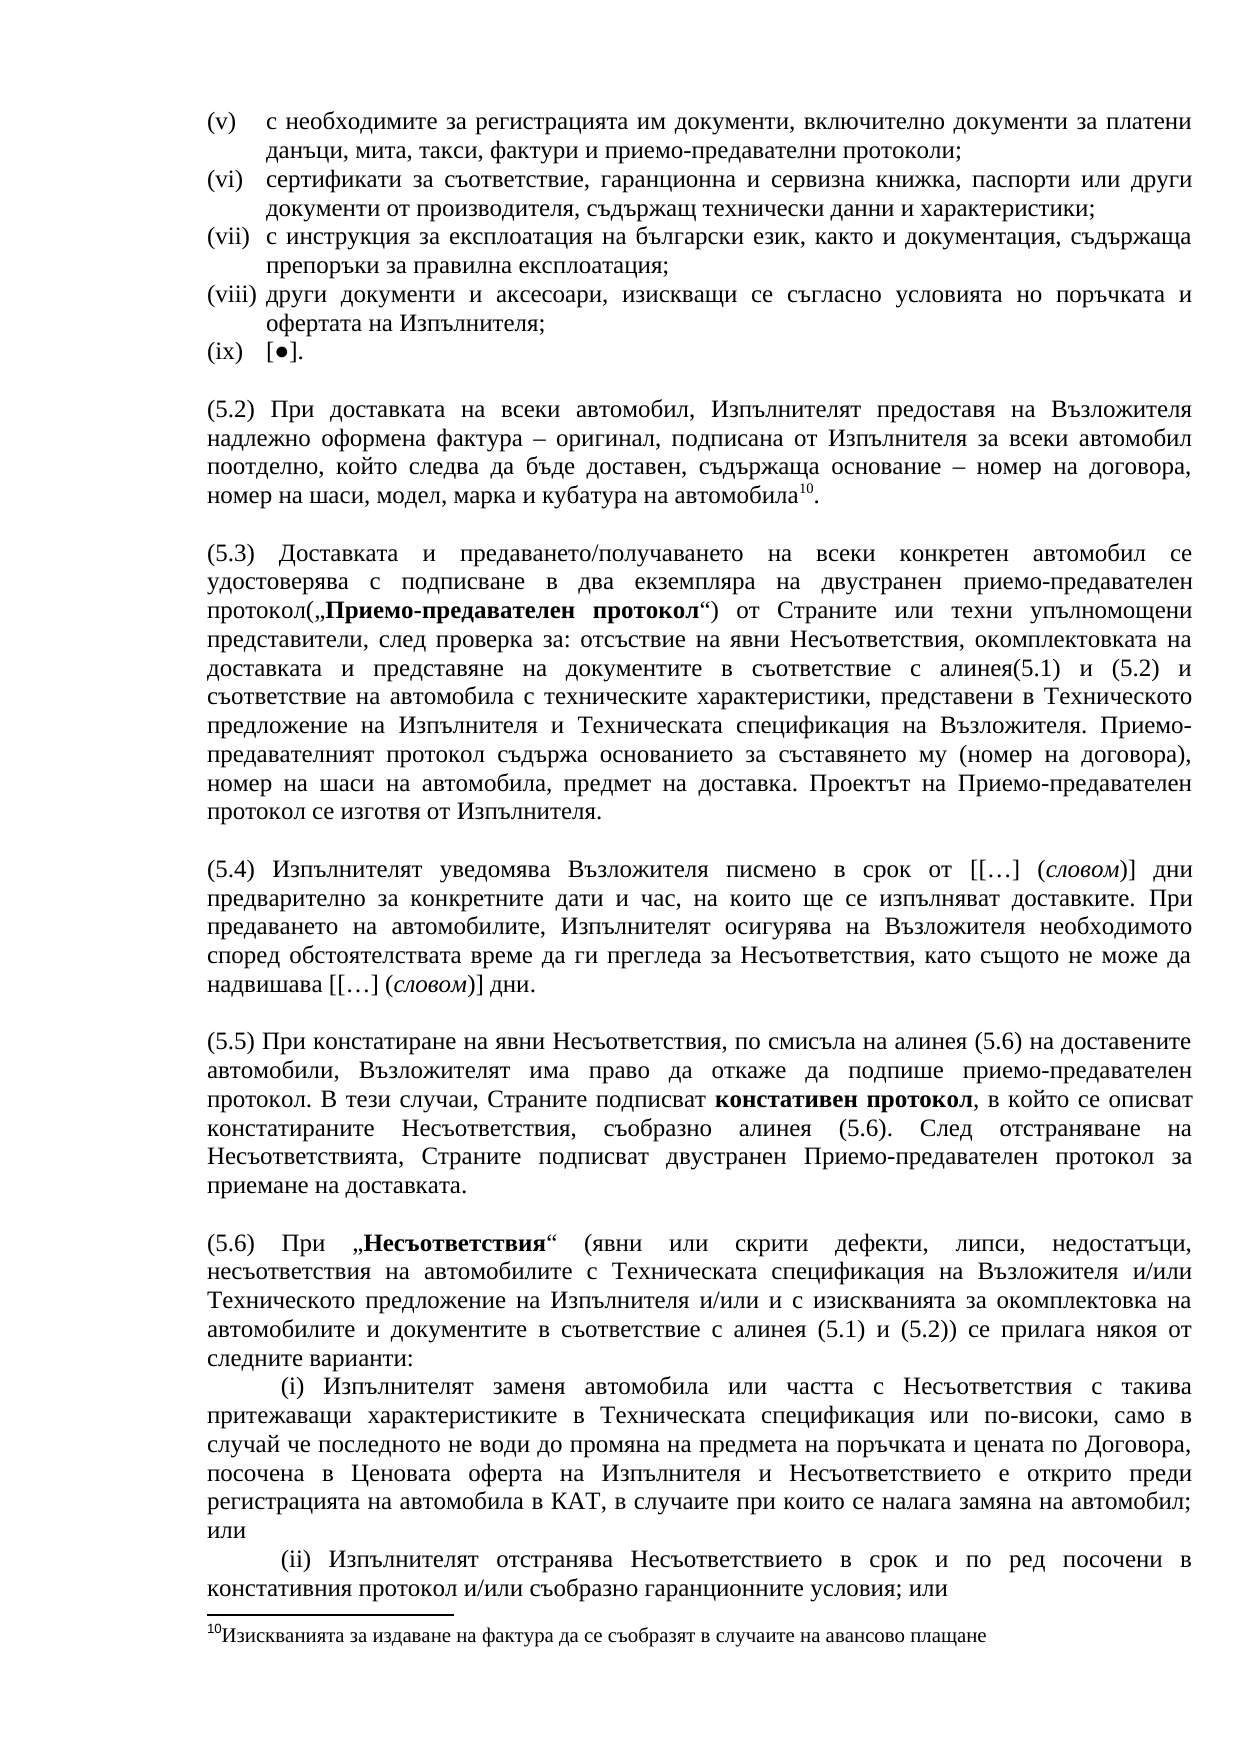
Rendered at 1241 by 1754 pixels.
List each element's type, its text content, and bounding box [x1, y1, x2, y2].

list с необходимите за регистрацията им документи, включително документи за платени данъци, мита, такси, фактури и приемо-предавателни протоколи; [207, 106, 1193, 164]
text (5.6) При „Несъответствия“ (явни или скрити дефекти, липси, недостатъци, несъответствия на автомобилите с Техническата спецификация на Възложителя и/или Техническото предложение на Изпълнителя и/или и с изискванията за окомплектовка на автомобилите и документите в съответствие с алинея (5.1) и (5.2)) се прилага някоя от следните варианти: [207, 1228, 1193, 1371]
text (5.2) При доставката на всеки автомобил, Изпълнителят предоставя на Възложителя надлежно оформена фактура – оригинал, подписана от Изпълнителя за всеки автомобил поотделно, който следва да бъде доставен, съдържаща основание – номер на договора, номер на шаси, модел, марка и кубатура на автомобила. [207, 394, 1193, 509]
list [●]. [207, 336, 1193, 365]
text (ii) Изпълнителят отстранява Несъответствието в срок и по ред посочени в констативния протокол и/или съобразно гаранционните условия; или [207, 1544, 1193, 1601]
list сертификати за съответствие, гаранционна и сервизна книжка, паспорти или други документи от производителя, съдържащ технически данни и характеристики; [207, 164, 1193, 221]
text (5.3) Доставката и предаването/получаването на всеки конкретен автомобил се удостоверява с подписване в два екземпляра на двустранен приемо-предавателен протокол(„Приемо-предавателен протокол“) от Страните или техни упълномощени представители, след проверка за: отсъствие на явни Несъответствия, окомплектовката на доставката и представяне на документите в съответствие с алинея(5.1) и (5.2) и съответствие на автомобила с техническите характеристики, представени в Техническото предложение на Изпълнителя и Техническата спецификация на Възложителя. Приемо-предавателният протокол съдържа основанието за съставянето му (номер на договора), номер на шаси на автомобила, предмет на доставка. Проектът на Приемо-предавателен протокол се изготвя от Изпълнителя. [207, 538, 1193, 825]
text (i) Изпълнителят заменя автомобила или частта с Несъответствия с такива притежаващи характеристиките в Техническата спецификация или по-високи, само в случай че последното не води до промяна на предмета на поръчката и цената по Договора, посочена в Ценовата оферта на Изпълнителя и Несъответствието е открито преди регистрацията на автомобила в КАТ, в случаите при които се налага замяна на автомобил; или [207, 1371, 1193, 1544]
text (5.5) При констатиране на явни Несъответствия, по смисъла на алинея (5.6) на доставените автомобили, Възложителят има право да откаже да подпише приемо-предавателен протокол. В тези случаи, Страните подписват констативен протокол, в който се описват констатираните Несъответствия, съобразно алинея (5.6). След отстраняване на Несъответствията, Страните подписват двустранен Приемо-предавателен протокол за приемане на доставката. [207, 1026, 1193, 1199]
text (5.4) Изпълнителят уведомява Възложителя писмено в срок от [[…] (словом)] дни предварително за конкретните дати и час, на които ще се изпълняват доставките. При предаването на автомобилите, Изпълнителят осигурява на Възложителя необходимото според обстоятелствата време да ги прегледа за Несъответствия, като същото не може да надвишава [[…] (словом)] дни. [207, 854, 1193, 998]
list с инструкция за експлоатация на български език, както и документация, съдържаща препоръки за правилна експлоатация; [207, 221, 1193, 279]
list други документи и аксесоари, изискващи се съгласно условията но поръчката и офертата на Изпълнителя; [207, 279, 1193, 336]
